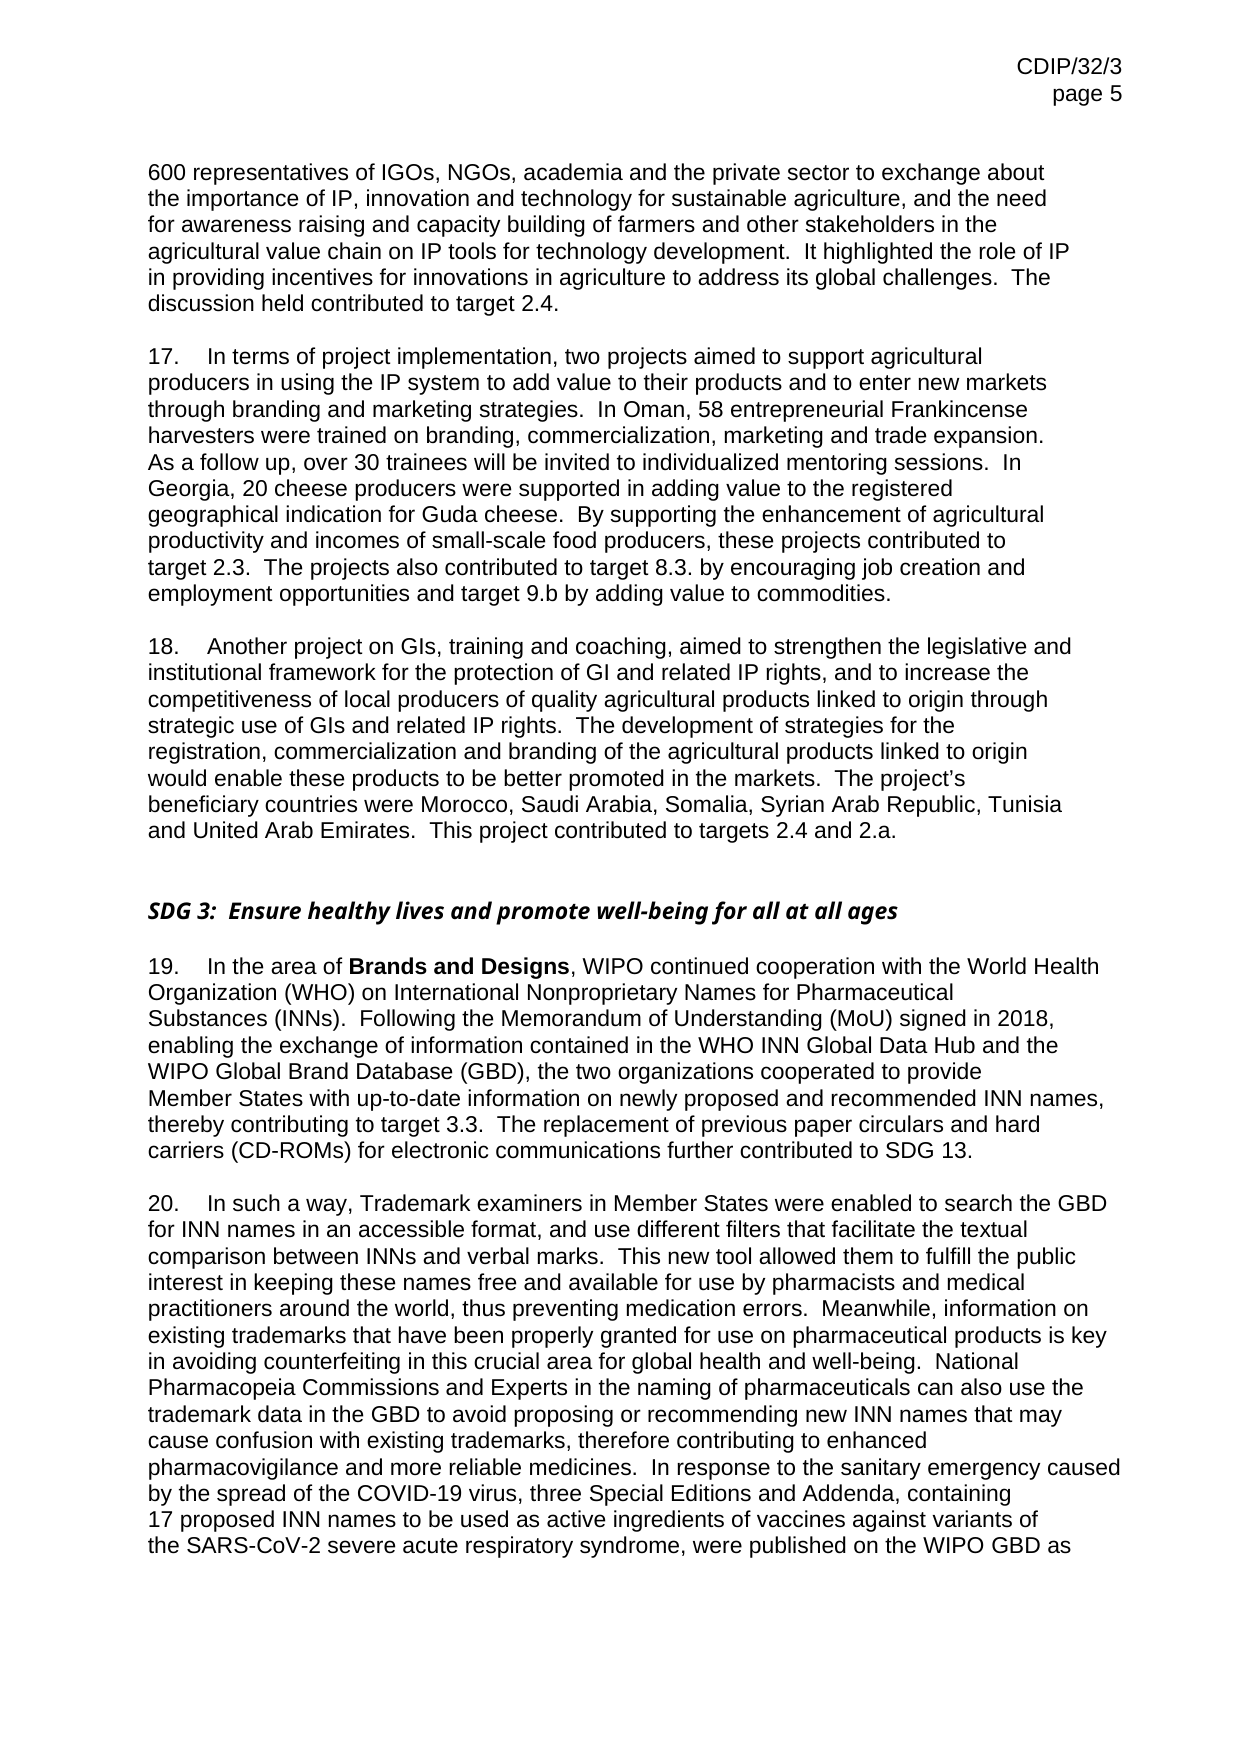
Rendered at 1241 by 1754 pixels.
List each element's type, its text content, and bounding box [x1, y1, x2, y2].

list Another project on GIs, training and coaching, aimed to strengthen the legislative and institutional framework for the protection of GI and related IP rights, and to increase the competitiveness of local producers of quality agricultural products linked to origin through strategic use of GIs and related IP rights. The development of strategies for the registration, commercialization and branding of the agricultural products linked to origin would enable these products to be better promoted in the markets. The project’s beneficiary countries were Morocco, Saudi Arabia, Somalia, Syrian Arab Republic, Tunisia and United Arab Emirates. This project contributed to targets 2.4 and 2.a. [148, 633, 1080, 844]
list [148, 158, 1080, 317]
list In the area of Brands and Designs, WIPO continued cooperation with the World Health Organization (WHO) on International Nonproprietary Names for Pharmaceutical Substances (INNs). Following the Memorandum of Understanding (MoU) signed in 2018, enabling the exchange of information contained in the WHO INN Global Data Hub and the WIPO Global Brand Database (GBD), the two organizations cooperated to provide Member States with up-to-date information on newly proposed and recommended INN names, thereby contributing to target 3.3. The replacement of previous paper circulars and hard carriers (CD-ROMs) for electronic communications further contributed to SDG 13. [148, 953, 1122, 1163]
list In terms of project implementation, two projects aimed to support agricultural producers in using the IP system to add value to their products and to enter new markets through branding and marketing strategies. In Oman, 58 entrepreneurial Frankincense harvesters were trained on branding, commercialization, marketing and trade expansion. As a follow up, over 30 trainees will be invited to individualized mentoring sessions. In Georgia, 20 cheese producers were supported in adding value to the registered geographical indication for Guda cheese. By supporting the enhancement of agricultural productivity and incomes of small-scale food producers, these projects contributed to target 2.3. The projects also contributed to target 8.3. by encouraging job creation and employment opportunities and target 9.b by adding value to commodities. [148, 343, 1080, 607]
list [148, 1190, 1122, 1559]
subtitle SDG 3: Ensure healthy lives and promote well-being for all at all ages [148, 895, 1122, 926]
